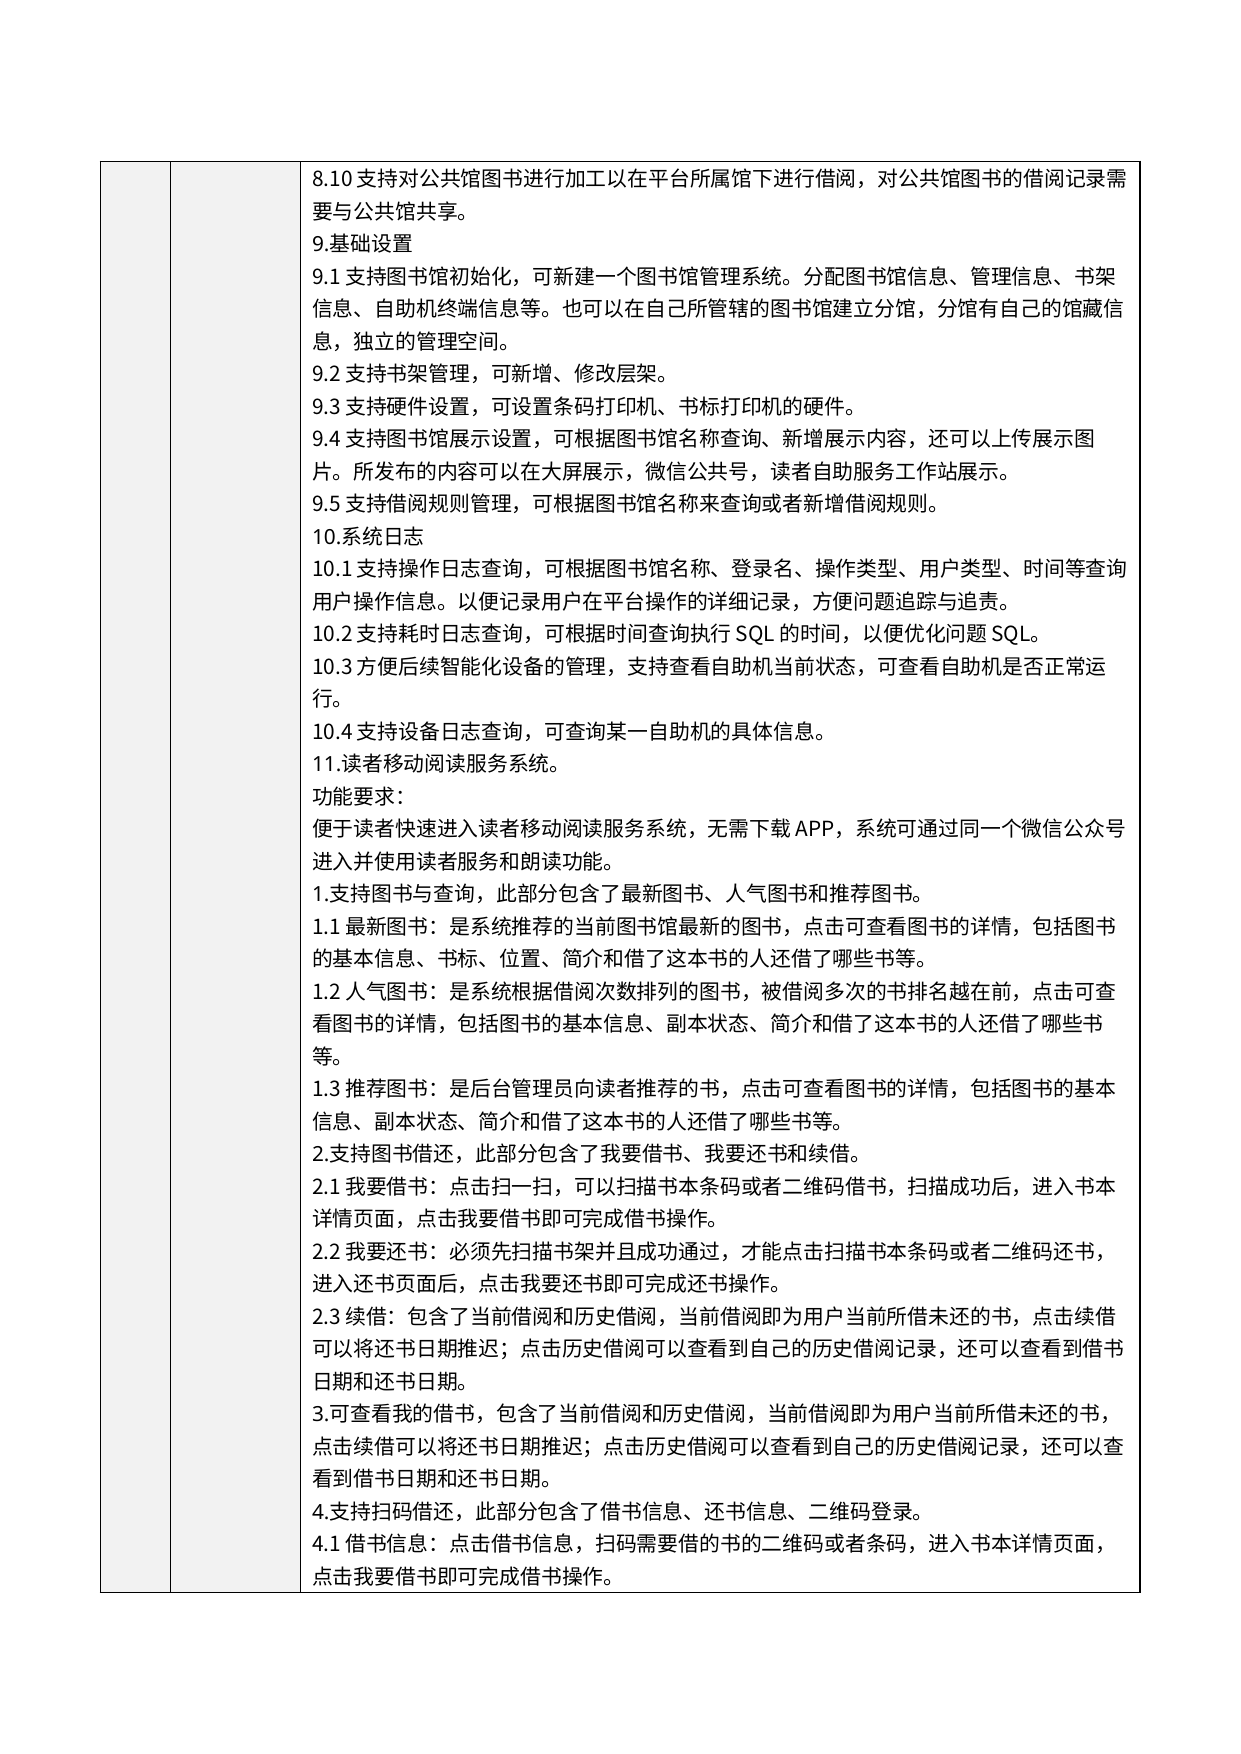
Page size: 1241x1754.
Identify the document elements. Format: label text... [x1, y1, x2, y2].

table_cell 2 [101, 162, 170, 1592]
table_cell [171, 162, 300, 1592]
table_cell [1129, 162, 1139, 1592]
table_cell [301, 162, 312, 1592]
